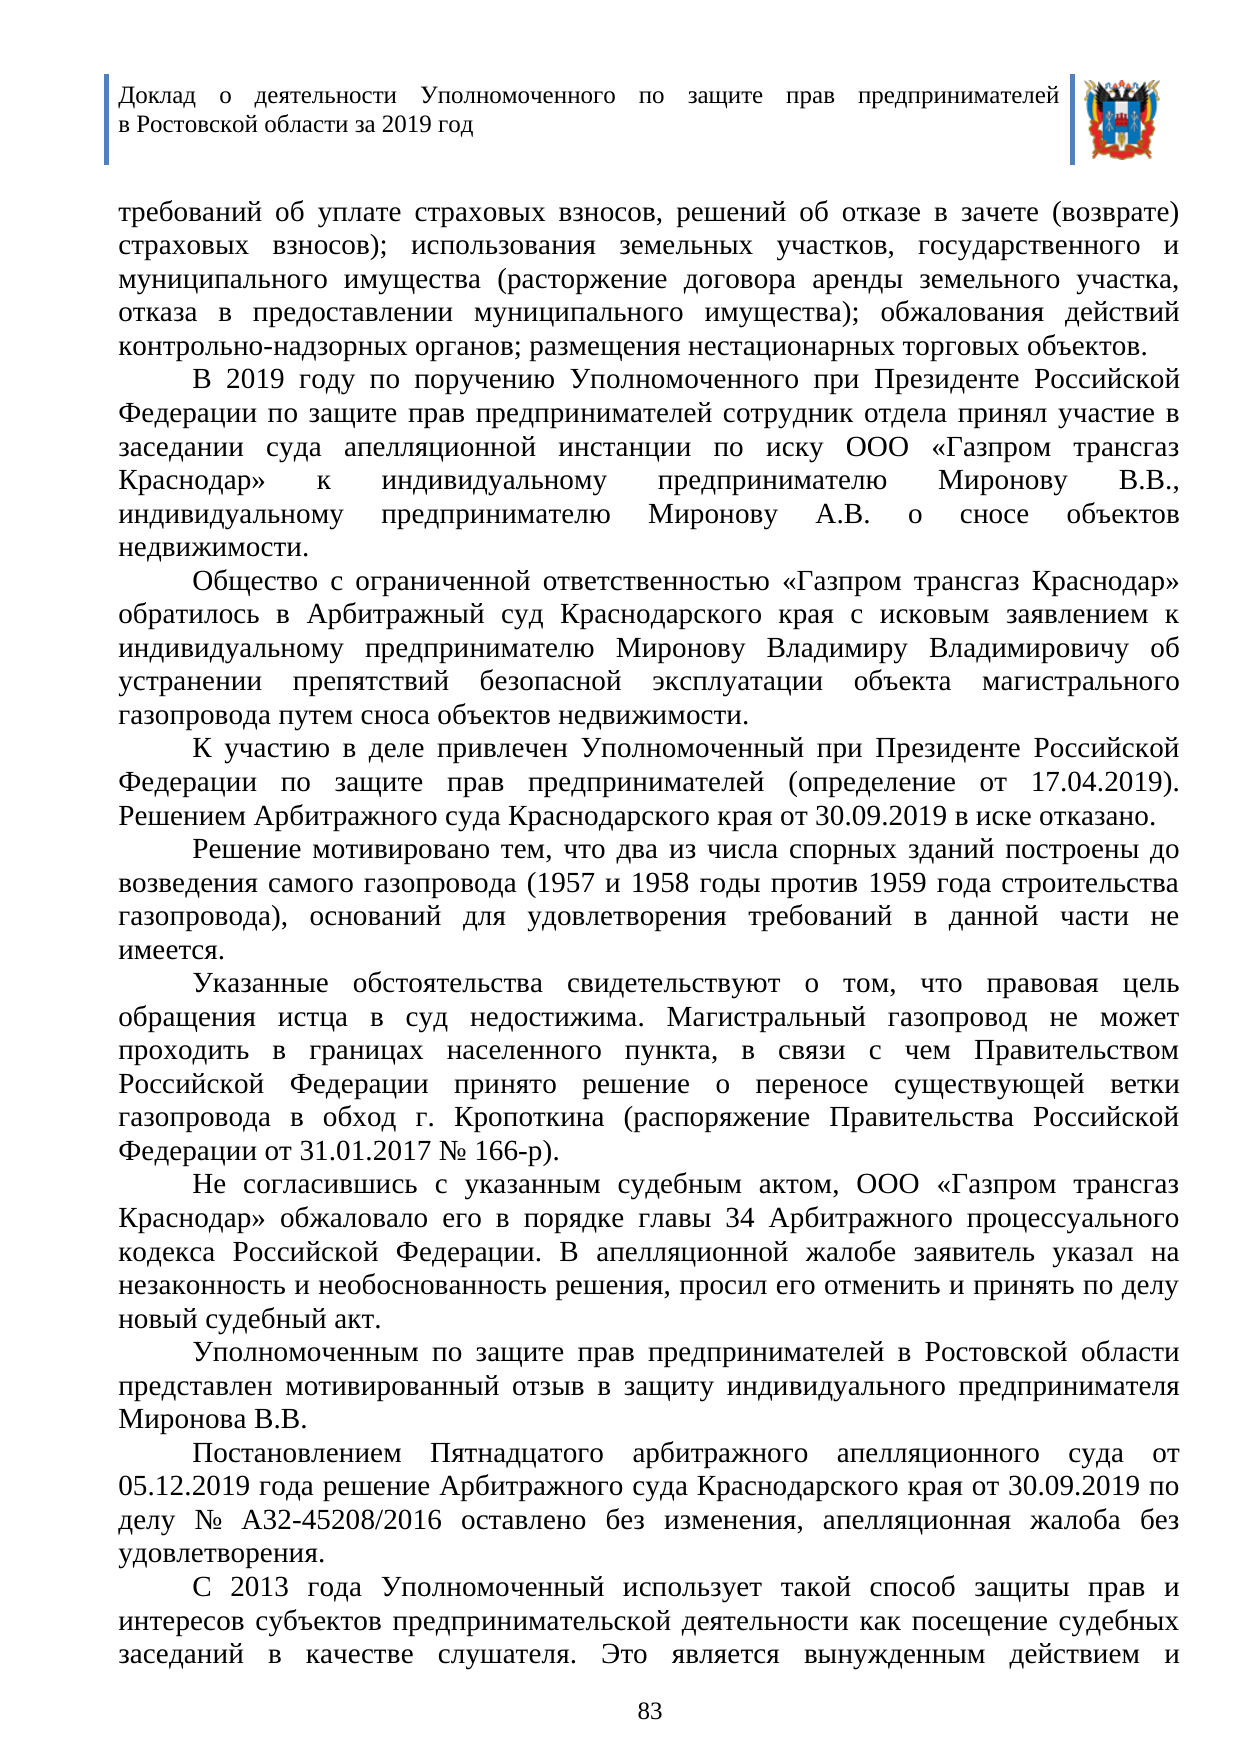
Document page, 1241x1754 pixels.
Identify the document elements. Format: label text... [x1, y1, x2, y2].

text Решение мотивировано тем, что два из числа спорных зданий построены до возведения самого газопровода (1957 и 1958 годы против 1959 года строительства газопровода), оснований для удовлетворения требований в данной части не имеется. [118, 831, 1181, 965]
text К участию в деле привлечен Уполномоченный при Президенте Российской Федерации по защите прав предпринимателей (определение от 17.04.2019). Решением Арбитражного суда Краснодарского края от 30.09.2019 в иске отказано. [118, 731, 1181, 831]
text Указанные обстоятельства свидетельствуют о том, что правовая цель обращения истца в суд недостижима. Магистральный газопровод не может проходить в границах населенного пункта, в связи с чем Правительством Российской Федерации принято решение о переносе существующей ветки газопровода в обход г. Кропоткина (распоряжение Правительства Российской Федерации от 31.01.2017 № 166-р). [118, 965, 1181, 1167]
picture [1084, 80, 1160, 160]
text Общество с ограниченной ответственностью «Газпром трансгаз Краснодар» обратилось в Арбитражный суд Краснодарского края с исковым заявлением к индивидуальному предпринимателю Миронову Владимиру Владимировичу об устранении препятствий безопасной эксплуатации объекта магистрального газопровода путем сноса объектов недвижимости. [118, 563, 1181, 731]
text Не согласившись с указанным судебным актом, ООО «Газпром трансгаз Краснодар» обжаловало его в порядке главы 34 Арбитражного процессуального кодекса Российской Федерации. В апелляционной жалобе заявитель указал на незаконность и необоснованность решения, просил его отменить и принять по делу новый судебный акт. [118, 1167, 1181, 1334]
text Уполномоченным по защите прав предпринимателей в Ростовской области представлен мотивированный отзыв в защиту индивидуального предпринимателя Миронова В.В. [118, 1334, 1181, 1435]
text Постановлением Пятнадцатого арбитражного апелляционного суда от 05.12.2019 года решение Арбитражного суда Краснодарского края от 30.09.2019 по делу № А32-45208/2016 оставлено без изменения, апелляционная жалоба без удовлетворения. [118, 1435, 1181, 1569]
text В 2019 году по поручению Уполномоченного при Президенте Российской Федерации по защите прав предпринимателей сотрудник отдела принял участие в заседании суда апелляционной инстанции по иску ООО «Газпром трансгаз Краснодар» к индивидуальному предпринимателю Миронову В.В., индивидуальному предпринимателю Миронову А.В. о сносе объектов недвижимости. [118, 362, 1181, 563]
